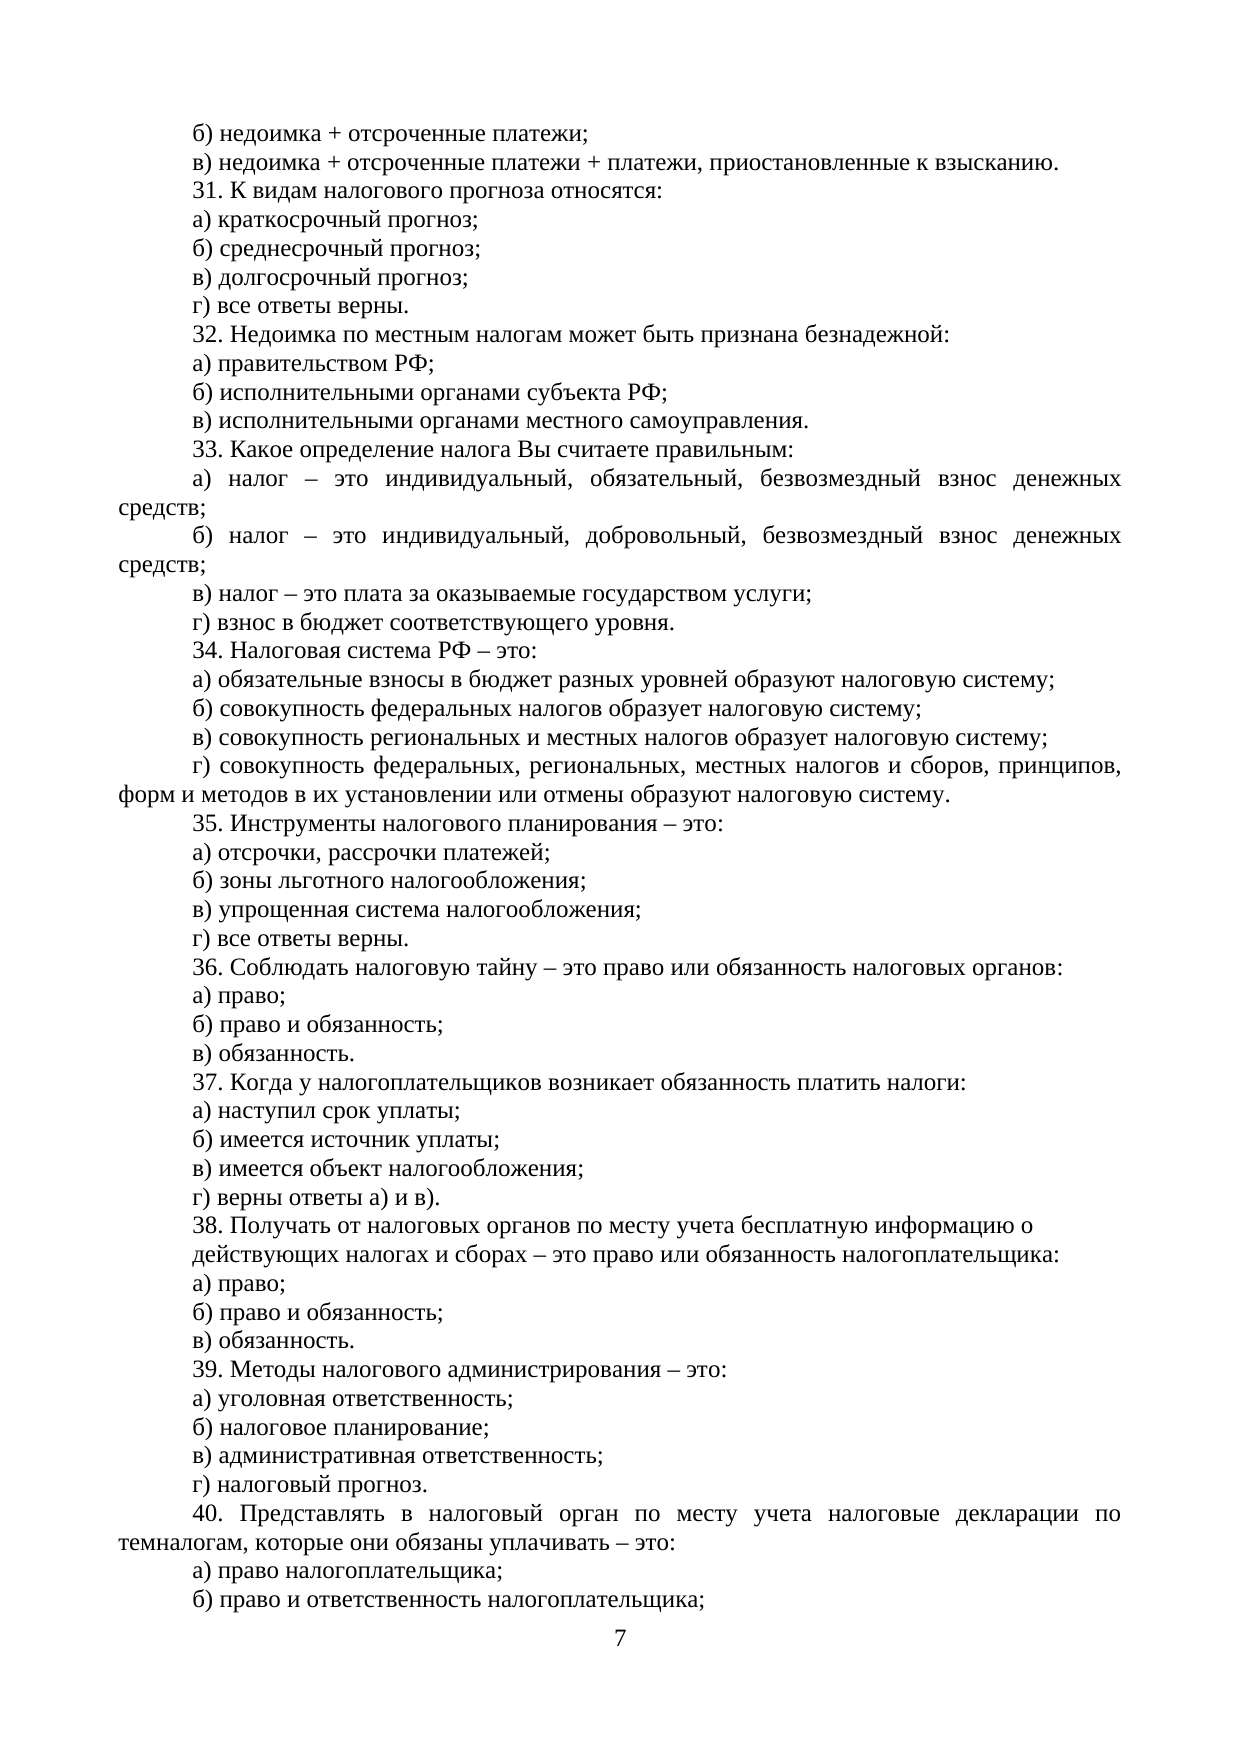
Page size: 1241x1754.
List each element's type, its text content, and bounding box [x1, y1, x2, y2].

text в) обязанность. [118, 1326, 1122, 1354]
text в) недоимка + отсроченные платежи + платежи, приостановленные к взысканию. [118, 147, 1122, 176]
text а) краткосрочный прогноз; [118, 204, 1122, 233]
text 36. Соблюдать налоговую тайну – это право или обязанность налоговых органов: [118, 952, 1122, 981]
text 33. Какое определение налога Вы считаете правильным: [118, 434, 1122, 463]
text б) совокупность федеральных налогов образует налоговую систему; [118, 693, 1122, 722]
text б) исполнительными органами субъекта РФ; [118, 377, 1122, 406]
text в) административная ответственность; [118, 1441, 1122, 1469]
text в) имеется объект налогообложения; [118, 1153, 1122, 1182]
text действующих налогах и сборах – это право или обязанность налогоплательщика: [118, 1239, 1122, 1268]
text в) обязанность. [118, 1038, 1122, 1067]
text а) наступил срок уплаты; [118, 1096, 1122, 1124]
text б) зоны льготного налогообложения; [118, 866, 1122, 894]
text 35. Инструменты налогового планирования – это: [118, 808, 1122, 837]
text г) совокупность федеральных, региональных, местных налогов и сборов, принципов, форм и методов в их установлении или отмены образуют налоговую систему. [118, 751, 1122, 808]
text 34. Налоговая система РФ – это: [118, 636, 1122, 664]
text г) все ответы верны. [118, 291, 1122, 319]
text а) правительством РФ; [118, 348, 1122, 377]
text 37. Когда у налогоплательщиков возникает обязанность платить налоги: [118, 1067, 1122, 1096]
text в) налог – это плата за оказываемые государством услуги; [118, 578, 1122, 607]
text а) отсрочки, рассрочки платежей; [118, 837, 1122, 866]
text 38. Получать от налоговых органов по месту учета бесплатную информацию о [118, 1211, 1122, 1239]
text г) все ответы верны. [118, 923, 1122, 952]
text в) исполнительными органами местного самоуправления. [118, 406, 1122, 434]
text 31. К видам налогового прогноза относятся: [118, 176, 1122, 204]
text б) право и обязанность; [118, 1009, 1122, 1038]
text б) право и ответственность налогоплательщика; [118, 1584, 1122, 1613]
text в) долгосрочный прогноз; [118, 262, 1122, 291]
text б) право и обязанность; [118, 1297, 1122, 1326]
text б) среднесрочный прогноз; [118, 233, 1122, 262]
text г) верны ответы а) и в). [118, 1182, 1122, 1211]
text 39. Методы налогового администрирования – это: [118, 1354, 1122, 1383]
text 40. Представлять в налоговый орган по месту учета налоговые декларации по темналогам, которые они обязаны уплачивать – это: [118, 1498, 1122, 1556]
text б) недоимка + отсроченные платежи; [118, 118, 1122, 147]
text а) налог – это индивидуальный, обязательный, безвозмездный взнос денежных средств; [118, 463, 1122, 521]
text г) взнос в бюджет соответствующего уровня. [118, 607, 1122, 636]
text в) совокупность региональных и местных налогов образует налоговую систему; [118, 722, 1122, 751]
text в) упрощенная система налогообложения; [118, 894, 1122, 923]
text а) право; [118, 1268, 1122, 1297]
text а) право; [118, 981, 1122, 1009]
text б) налоговое планирование; [118, 1412, 1122, 1441]
text а) право налогоплательщика; [118, 1556, 1122, 1584]
text г) налоговый прогноз. [118, 1469, 1122, 1498]
text б) налог – это индивидуальный, добровольный, безвозмездный взнос денежных средств; [118, 521, 1122, 578]
text а) уголовная ответственность; [118, 1383, 1122, 1412]
text 32. Недоимка по местным налогам может быть признана безнадежной: [118, 319, 1122, 348]
text а) обязательные взносы в бюджет разных уровней образуют налоговую систему; [118, 664, 1122, 693]
text б) имеется источник уплаты; [118, 1124, 1122, 1153]
